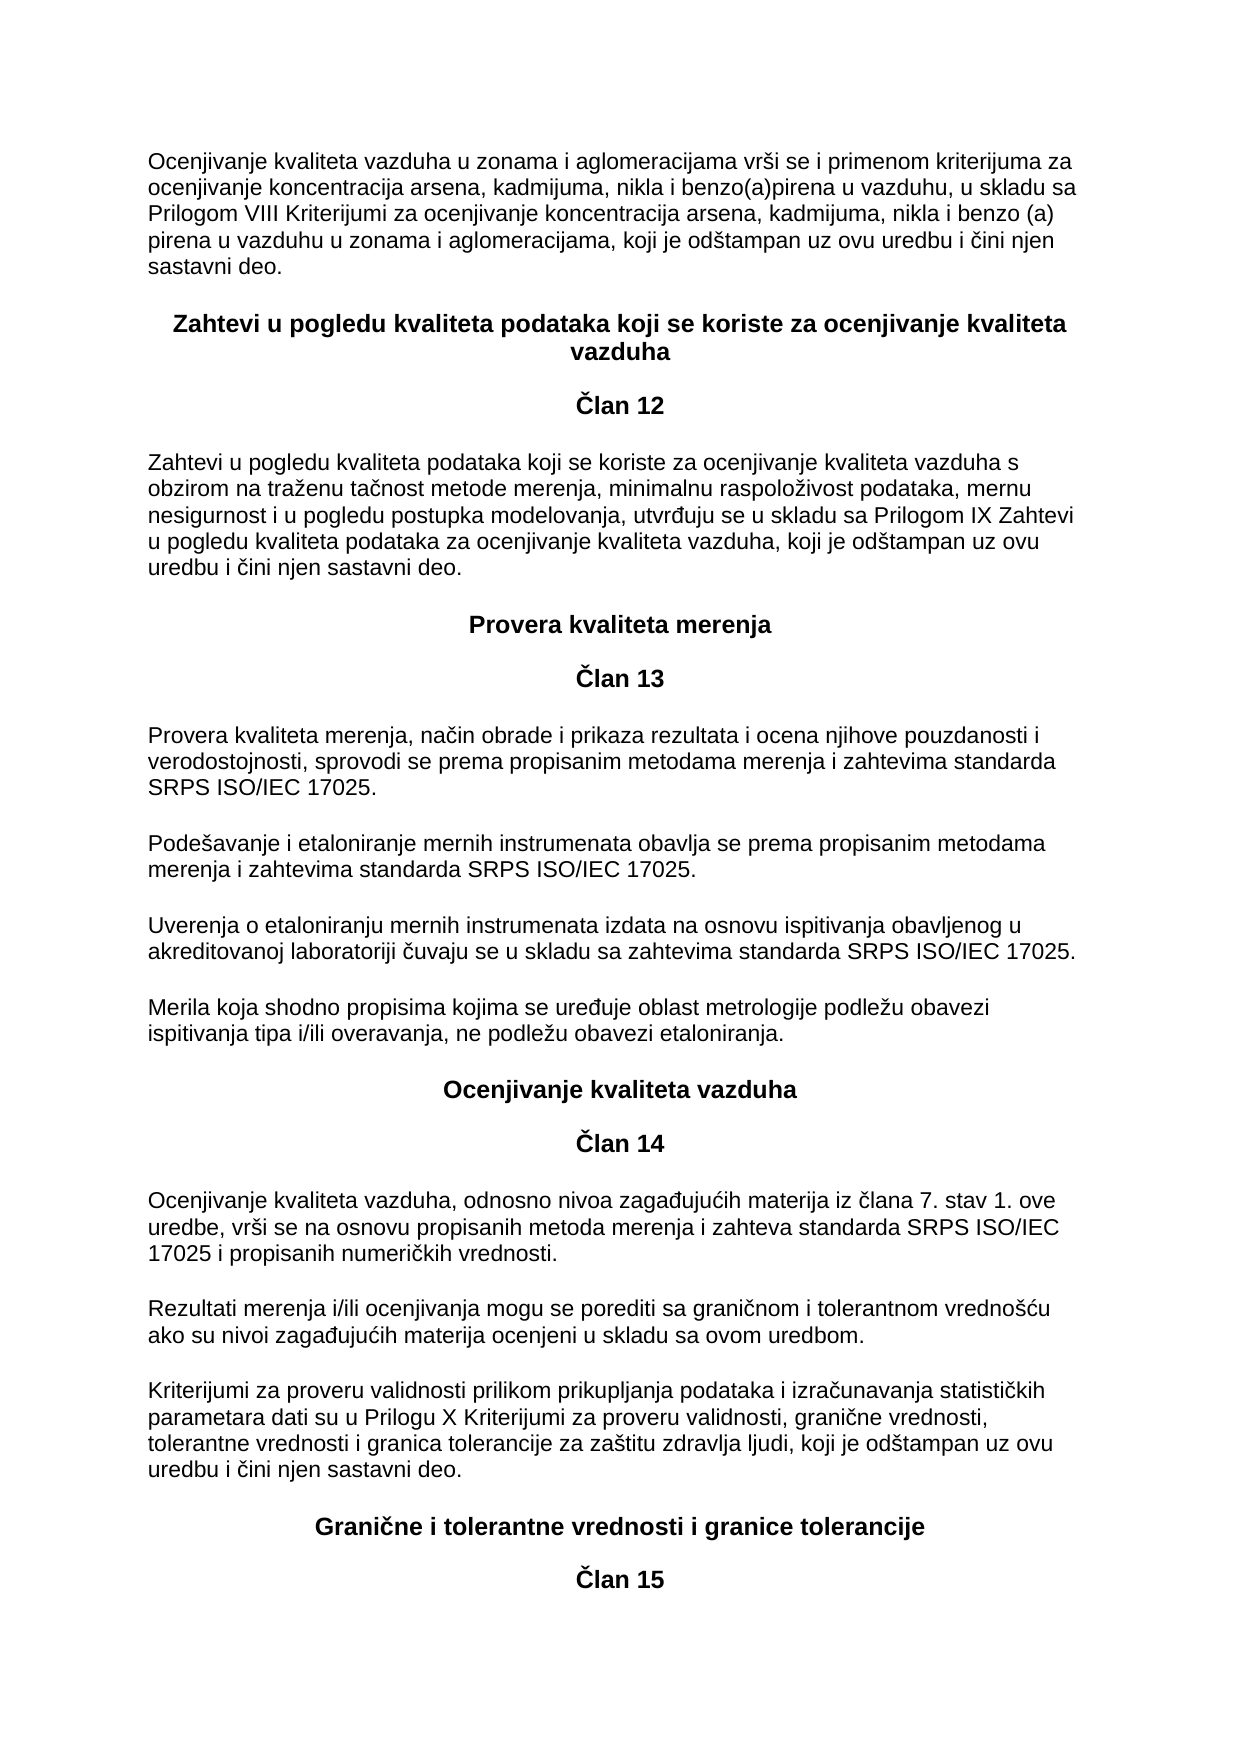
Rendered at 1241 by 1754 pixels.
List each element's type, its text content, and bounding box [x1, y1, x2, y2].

text Ocenjivanje kvaliteta vazduha u zonama i aglomeracijama vrši se i primenom kriterijuma za ocenjivanje koncentracija arsena, kadmijuma, nikla i benzo(a)pirena u vazduhu, u skladu sa Prilogom VIII Kriterijumi za ocenjivanje koncentracija arsena, kadmijuma, nikla i benzo (a) pirena u vazduhu u zonama i aglomeracijama, koji je odštampan uz ovu uredbu i čini njen sastavni deo. [148, 148, 1093, 279]
text Član 12 [148, 391, 1093, 420]
text Član 14 [148, 1129, 1093, 1158]
text Uverenja o etaloniranju mernih instrumenata izdata na osnovu ispitivanja obavljenog u akreditovanoj laboratoriji čuvaju se u skladu sa zahtevima standarda SRPS ISO/IEC 17025. [148, 912, 1093, 964]
text Zahtevi u pogledu kvaliteta podataka koji se koriste za ocenjivanje kvaliteta vazduha s obzirom na traženu tačnost metode merenja, minimalnu raspoloživost podataka, mernu nesigurnost i u pogledu postupka modelovanja, utvrđuju se u skladu sa Prilogom IX Zahtevi u pogledu kvaliteta podataka za ocenjivanje kvaliteta vazduha, koji je odštampan uz ovu uredbu i čini njen sastavni deo. [148, 449, 1093, 581]
text Kriterijumi za proveru validnosti prilikom prikupljanja podataka i izračunavanja statističkih parametara dati su u Prilogu X Kriterijumi za proveru validnosti, granične vrednosti, tolerantne vrednosti i granica tolerancije za zaštitu zdravlja ljudi, koji je odštampan uz ovu uredbu i čini njen sastavni deo. [148, 1377, 1093, 1483]
text Ocenjivanje kvaliteta vazduha [148, 1075, 1093, 1104]
text Član 15 [148, 1566, 1093, 1594]
text Provera kvaliteta merenja, način obrade i prikaza rezultata i ocena njihove pouzdanosti i verodostojnosti, sprovodi se prema propisanim metodama merenja i zahtevima standarda SRPS ISO/IEC 17025. [148, 722, 1093, 801]
text Član 13 [148, 664, 1093, 692]
text Provera kvaliteta merenja [148, 610, 1093, 639]
text Ocenjivanje kvaliteta vazduha, odnosno nivoa zagađujućih materija iz člana 7. stav 1. ove uredbe, vrši se na osnovu propisanih metoda merenja i zahteva standarda SRPS ISO/IEC 17025 i propisanih numeričkih vrednosti. [148, 1187, 1093, 1266]
text Merila koja shodno propisima kojima se uređuje oblast metrologije podležu obavezi ispitivanja tipa i/ili overavanja, ne podležu obavezi etaloniranja. [148, 993, 1093, 1046]
text Rezultati merenja i/ili ocenjivanja mogu se porediti sa graničnom i tolerantnom vrednošću ako su nivoi zagađujućih materija ocenjeni u skladu sa ovom uredbom. [148, 1295, 1093, 1348]
text Zahtevi u pogledu kvaliteta podataka koji se koriste za ocenjivanje kvaliteta vazduha [148, 308, 1093, 366]
text Granične i tolerantne vrednosti i granice tolerancije [148, 1512, 1093, 1541]
text Podešavanje i etaloniranje mernih instrumenata obavlja se prema propisanim metodama merenja i zahtevima standarda SRPS ISO/IEC 17025. [148, 830, 1093, 882]
